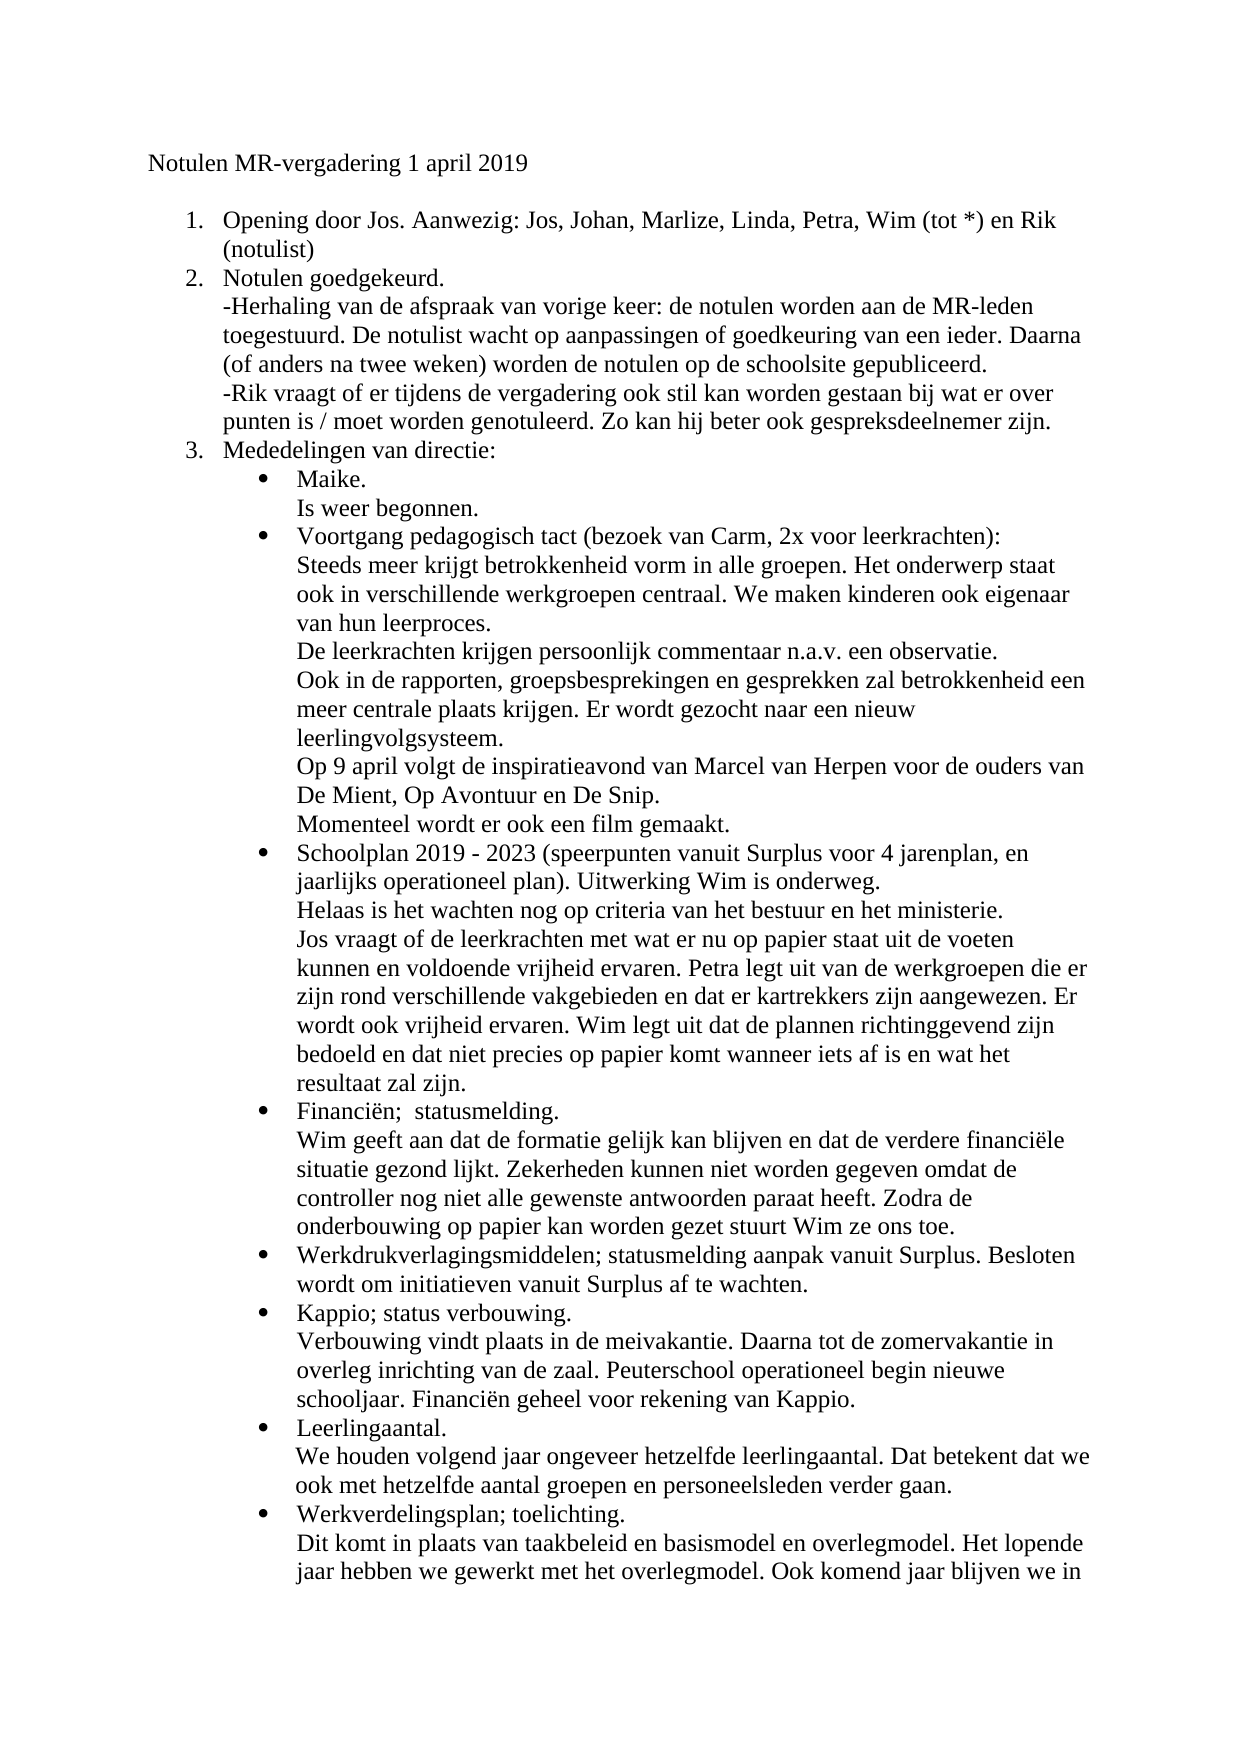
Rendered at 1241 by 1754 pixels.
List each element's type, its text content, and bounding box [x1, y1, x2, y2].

text Notulen MR-vergadering 1 april 2019 [148, 148, 1093, 176]
list Steeds meer krijgt betrokkenheid vorm in alle groepen. Het onderwerp staat ook in verschillende werkgroepen centraal. We maken kinderen ook eigenaar van hun leerproces. [296, 550, 1093, 636]
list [296, 1528, 1093, 1585]
list Schoolplan 2019 - 2023 (speerpunten vanuit Surplus voor 4 jarenplan, en jaarlijks operationeel plan). Uitwerking Wim is onderweg. [259, 838, 1093, 895]
list Is weer begonnen. [296, 493, 1093, 521]
list Werkdrukverlagingsmiddelen; statusmelding aanpak vanuit Surplus. Besloten wordt om initiatieven vanuit Surplus af te wachten. [259, 1240, 1093, 1298]
list Werkverdelingsplan; toelichting. [259, 1499, 1093, 1528]
list Notulen goedgekeurd. [185, 263, 1093, 291]
list Helaas is het wachten nog op criteria van het bestuur en het ministerie. [296, 895, 1093, 924]
list Op 9 april volgt de inspiratieavond van Marcel van Herpen voor de ouders van De Mient, Op Avontuur en De Snip. [296, 751, 1093, 809]
list Wim geeft aan dat de formatie gelijk kan blijven en dat de verdere financiële situatie gezond lijkt. Zekerheden kunnen niet worden gegeven omdat de controller nog niet alle gewenste antwoorden paraat heeft. Zodra de onderbouwing op papier kan worden gezet stuurt Wim ze ons toe. [296, 1125, 1093, 1240]
list Voortgang pedagogisch tact (bezoek van Carm, 2x voor leerkrachten): [259, 521, 1093, 550]
list Maike. [259, 464, 1093, 493]
list Financiën; statusmelding. [259, 1096, 1093, 1125]
list Verbouwing vindt plaats in de meivakantie. Daarna tot de zomervakantie in overleg inrichting van de zaal. Peuterschool operationeel begin nieuwe schooljaar. Financiën geheel voor rekening van Kappio. [296, 1326, 1093, 1413]
list De leerkrachten krijgen persoonlijk commentaar n.a.v. een observatie. [296, 636, 1093, 665]
text We houden volgend jaar ongeveer hetzelfde leerlingaantal. Dat betekent dat we ook met hetzelfde aantal groepen en personeelsleden verder gaan. [295, 1441, 1093, 1499]
list Ook in de rapporten, groepsbesprekingen en gesprekken zal betrokkenheid een meer centrale plaats krijgen. Er wordt gezocht naar een nieuw leerlingvolgsysteem. [296, 665, 1093, 751]
list Mededelingen van directie: [185, 435, 1093, 464]
list Jos vraagt of de leerkrachten met wat er nu op papier staat uit de voeten kunnen en voldoende vrijheid ervaren. Petra legt uit van de werkgroepen die er zijn rond verschillende vakgebieden en dat er kartrekkers zijn aangewezen. Er wordt ook vrijheid ervaren. Wim legt uit dat de plannen richtinggevend zijn bedoeld en dat niet precies op papier komt wanneer iets af is en wat het resultaat zal zijn. [296, 924, 1093, 1096]
list Opening door Jos. Aanwezig: Jos, Johan, Marlize, Linda, Petra, Wim (tot *) en Rik (notulist) [185, 205, 1093, 263]
list -Rik vraagt of er tijdens de vergadering ook stil kan worden gestaan bij wat er over punten is / moet worden genotuleerd. Zo kan hij beter ook gespreksdeelnemer zijn. [223, 378, 1093, 435]
list Leerlingaantal. [259, 1413, 1093, 1441]
list -Herhaling van de afspraak van vorige keer: de notulen worden aan de MR-leden toegestuurd. De notulist wacht op aanpassingen of goedkeuring van een ieder. Daarna (of anders na twee weken) worden de notulen op de schoolsite gepubliceerd. [223, 291, 1093, 378]
list Momenteel wordt er ook een film gemaakt. [296, 809, 1093, 838]
list Kappio; status verbouwing. [259, 1298, 1093, 1326]
